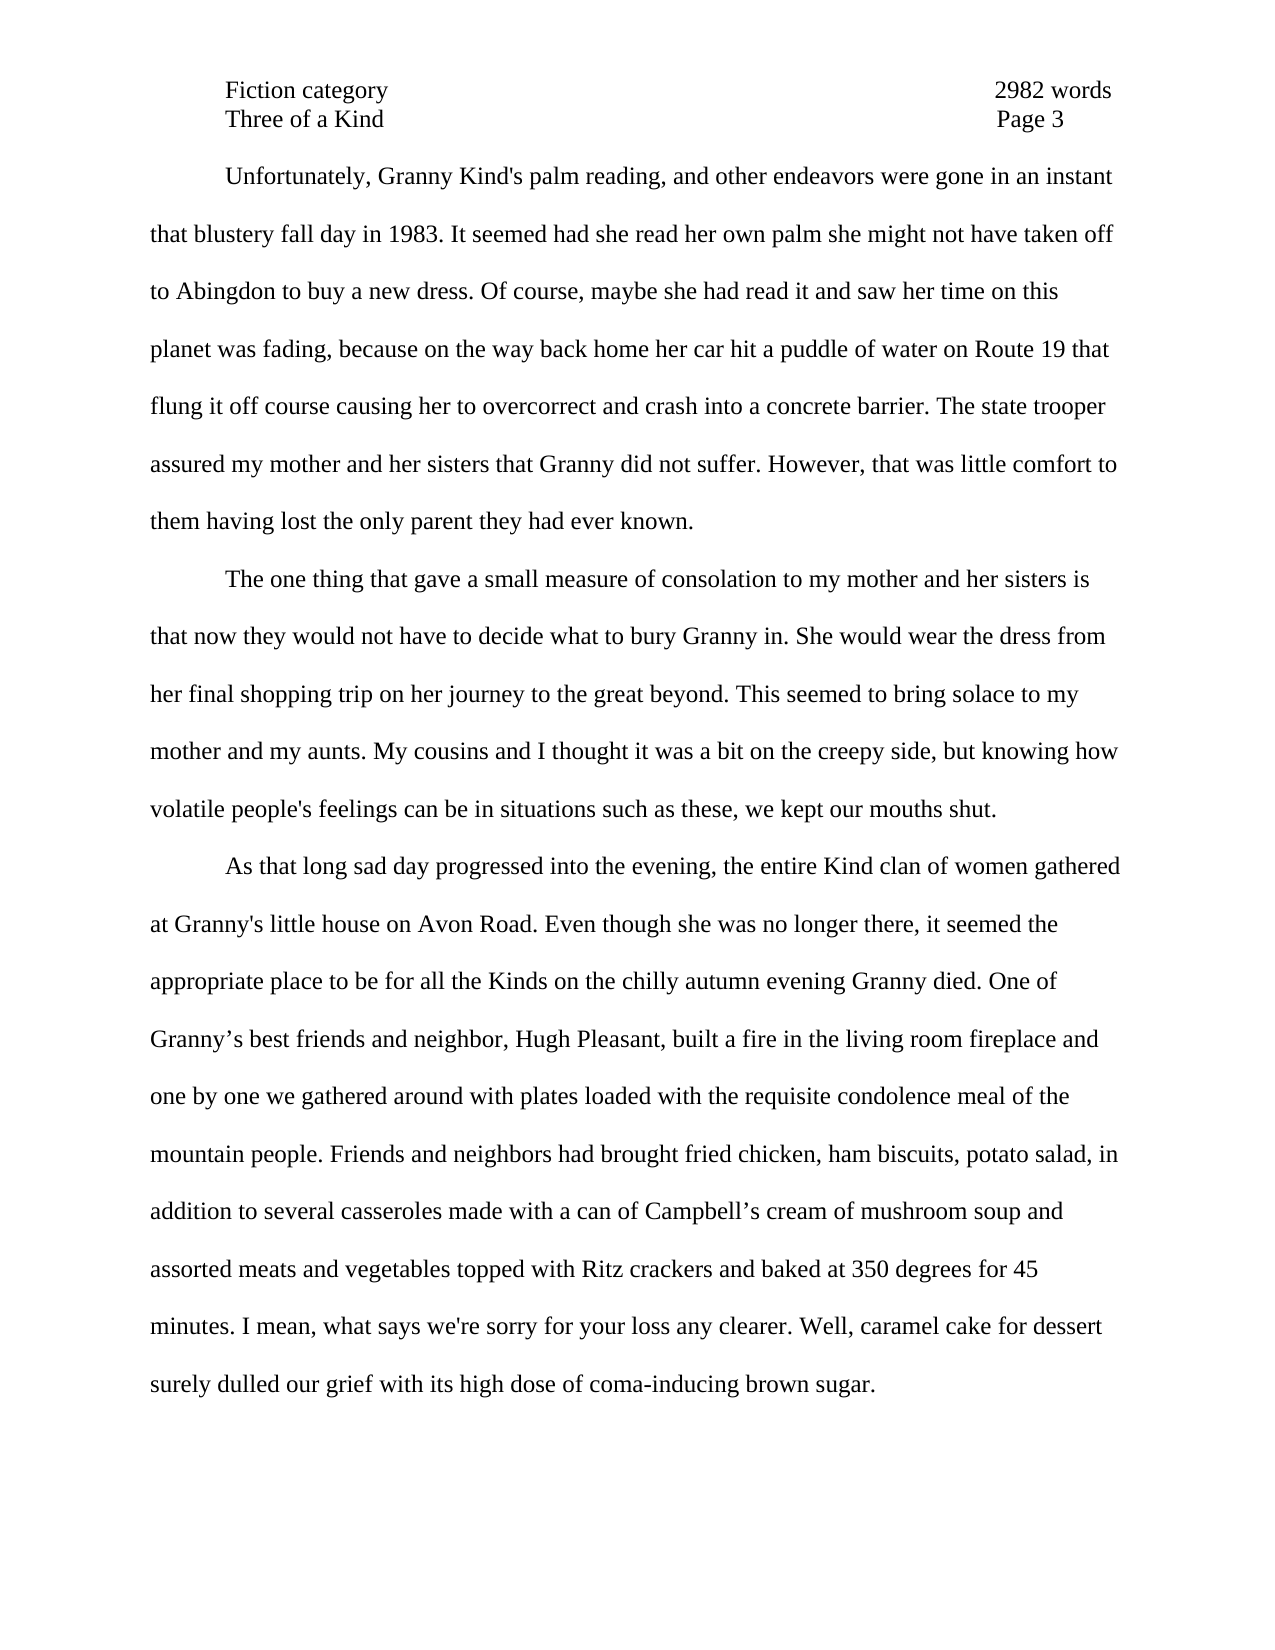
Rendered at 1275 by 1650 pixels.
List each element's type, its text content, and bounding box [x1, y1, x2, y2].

text The one thing that gave a small measure of consolation to my mother and her sisters is that now they would not have to decide what to bury Granny in. She would wear the dress from her final shopping trip on her journey to the great beyond. This seemed to bring solace to my mother and my aunts. My cousins and I thought it was a bit on the creepy side, but knowing how volatile people's feelings can be in situations such as these, we kept our mouths shut. [150, 564, 1125, 822]
text As that long sad day progressed into the evening, the entire Kind clan of women gathered at Granny's little house on Avon Road. Even though she was no longer there, it seemed the appropriate place to be for all the Kinds on the chilly autumn evening Granny died. One of Granny’s best friends and neighbor, Hugh Pleasant, built a fire in the living room fireplace and one by one we gathered around with plates loaded with the requisite condolence meal of the mountain people. Friends and neighbors had brought fried chicken, ham biscuits, potato salad, in addition to several casseroles made with a can of Campbell’s cream of mushroom soup and assorted meats and vegetables topped with Ritz crackers and baked at 350 degrees for 45 minutes. I mean, what says we're sorry for your loss any clearer. Well, caramel cake for dessert surely dulled our grief with its high dose of coma-inducing brown sugar. [150, 851, 1125, 1397]
text Unfortunately, Granny Kind's palm reading, and other endeavors were gone in an instant that blustery fall day in 1983. It seemed had she read her own palm she might not have taken off to Abingdon to buy a new dress. Of course, maybe she had read it and saw her time on this planet was fading, because on the way back home her car hit a puddle of water on Route 19 that flung it off course causing her to overcorrect and crash into a concrete barrier. The state trooper assured my mother and her sisters that Granny did not suffer. However, that was little comfort to them having lost the only parent they had ever known. [150, 161, 1125, 535]
